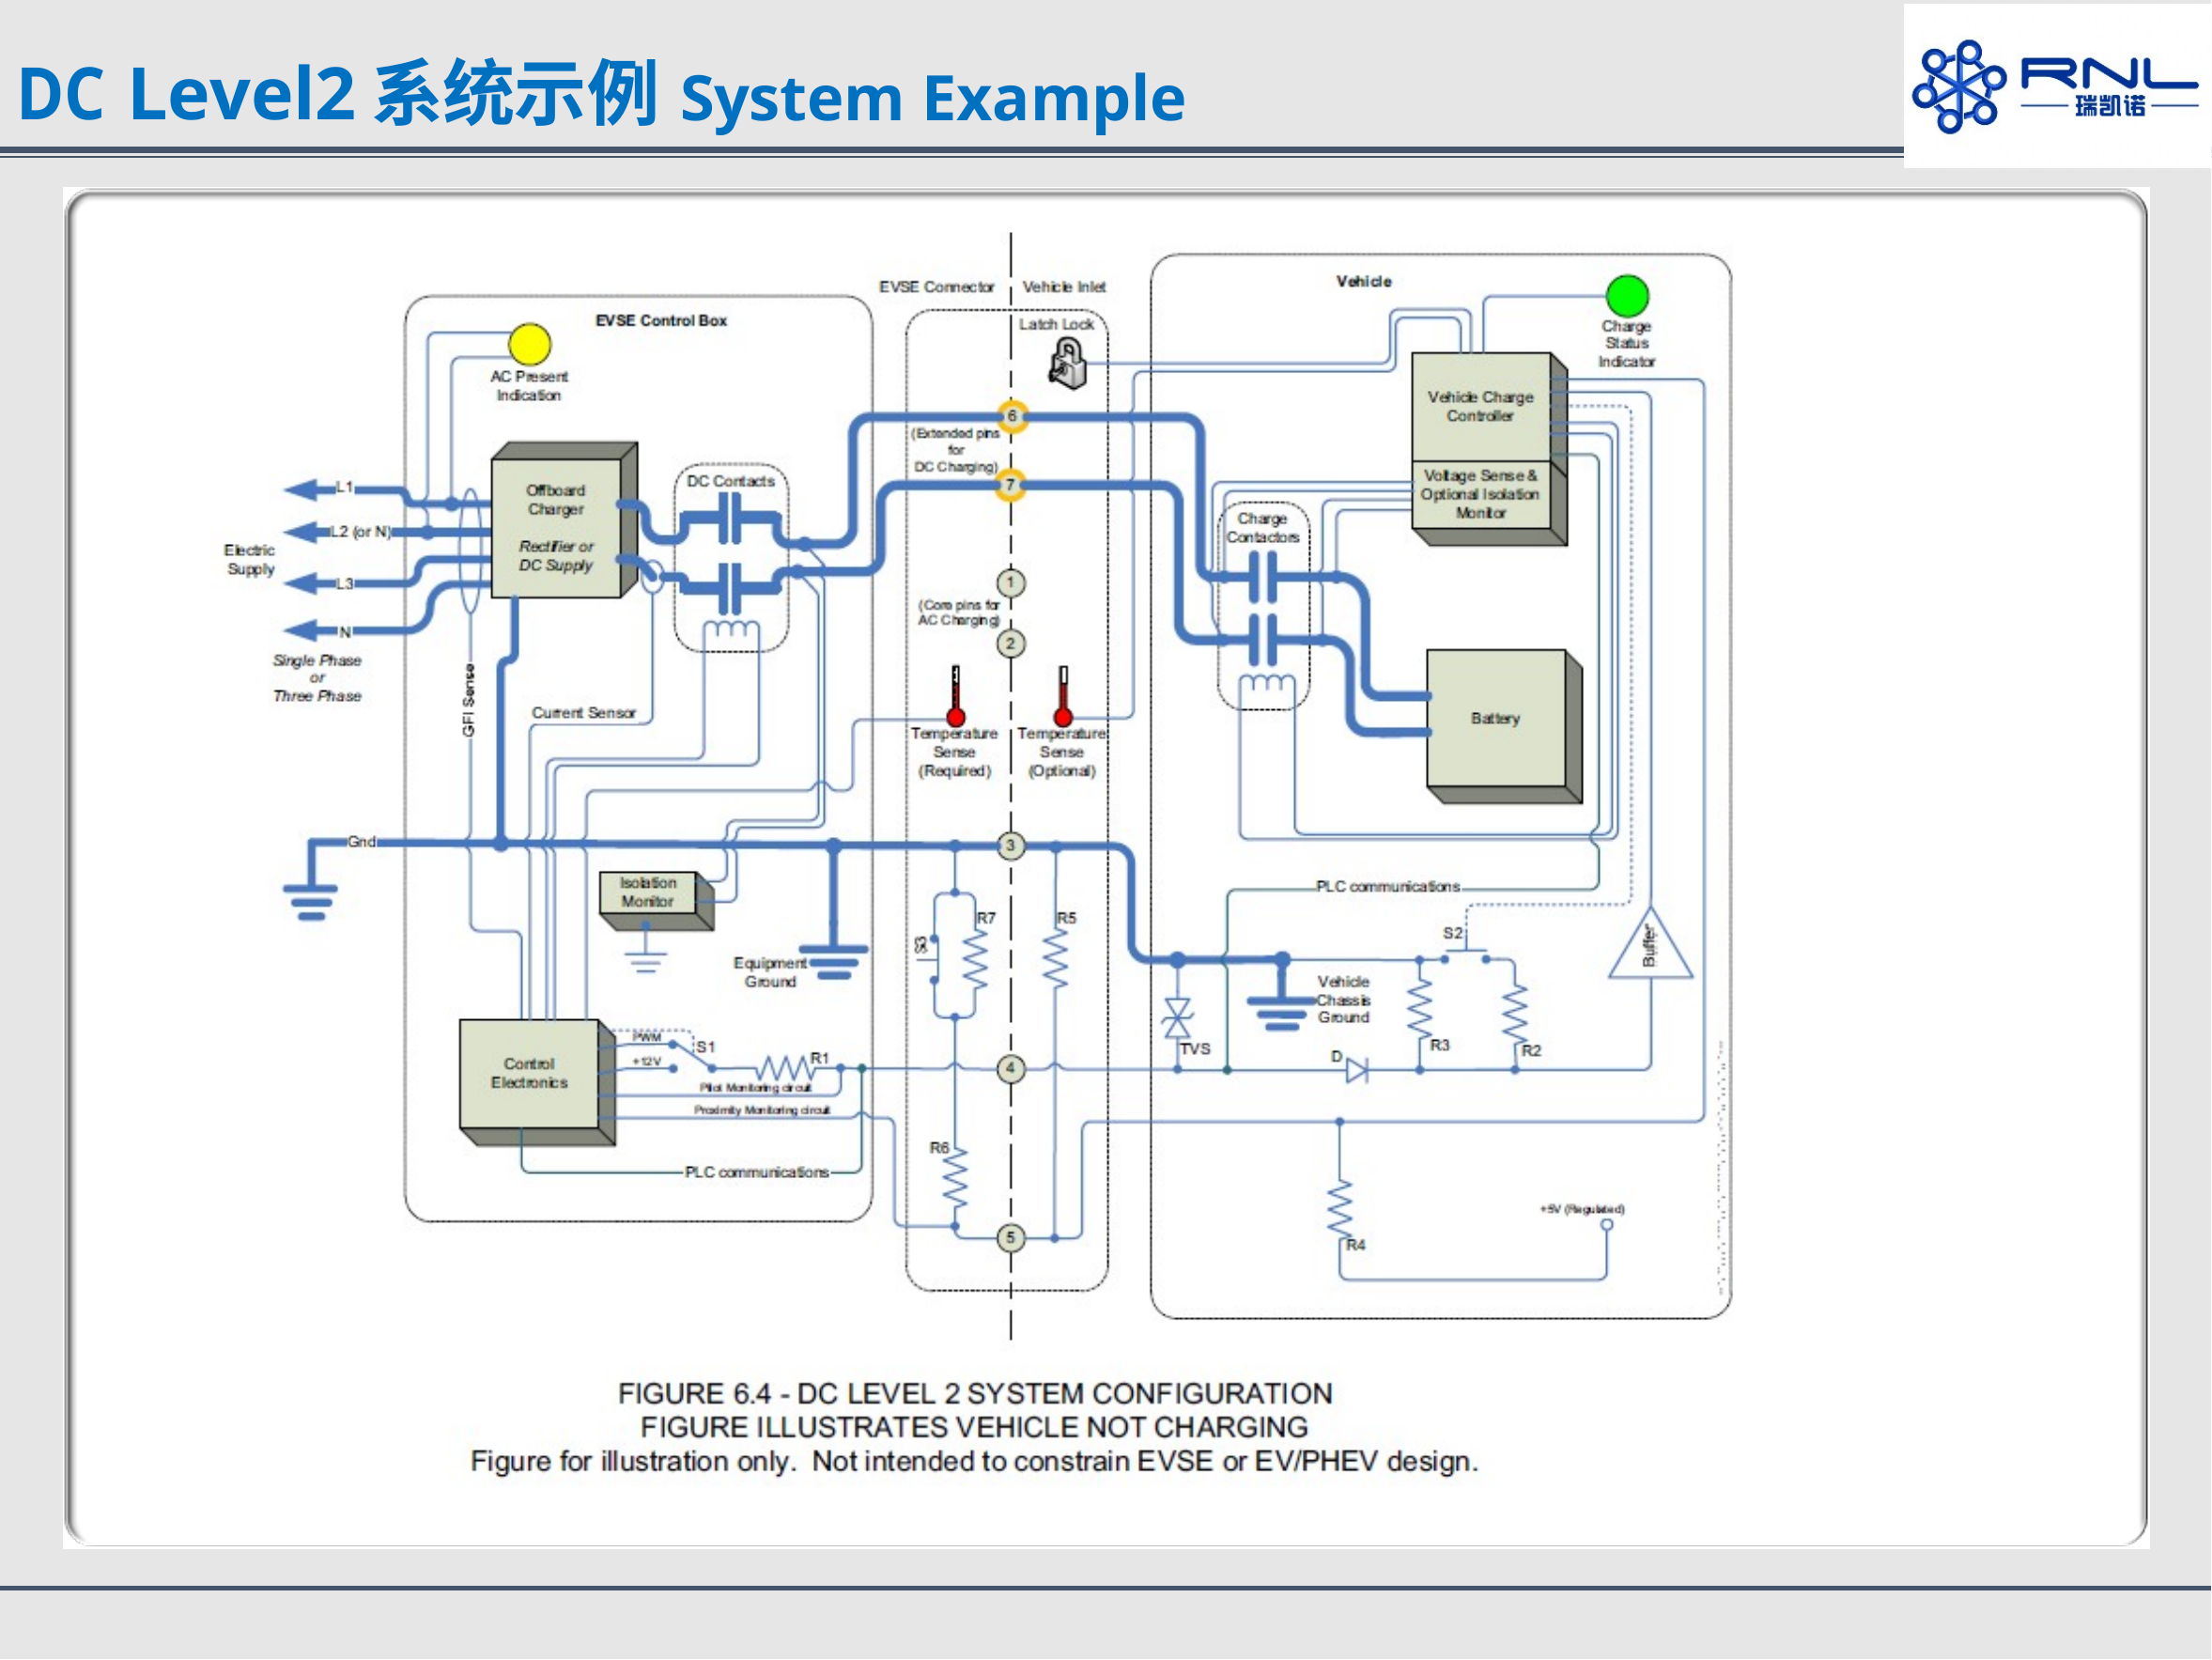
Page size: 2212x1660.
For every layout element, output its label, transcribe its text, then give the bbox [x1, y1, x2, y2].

picture [62, 186, 2151, 1549]
text DC Level2系统示例 System Example [16, 29, 2211, 144]
picture [1904, 4, 2212, 168]
